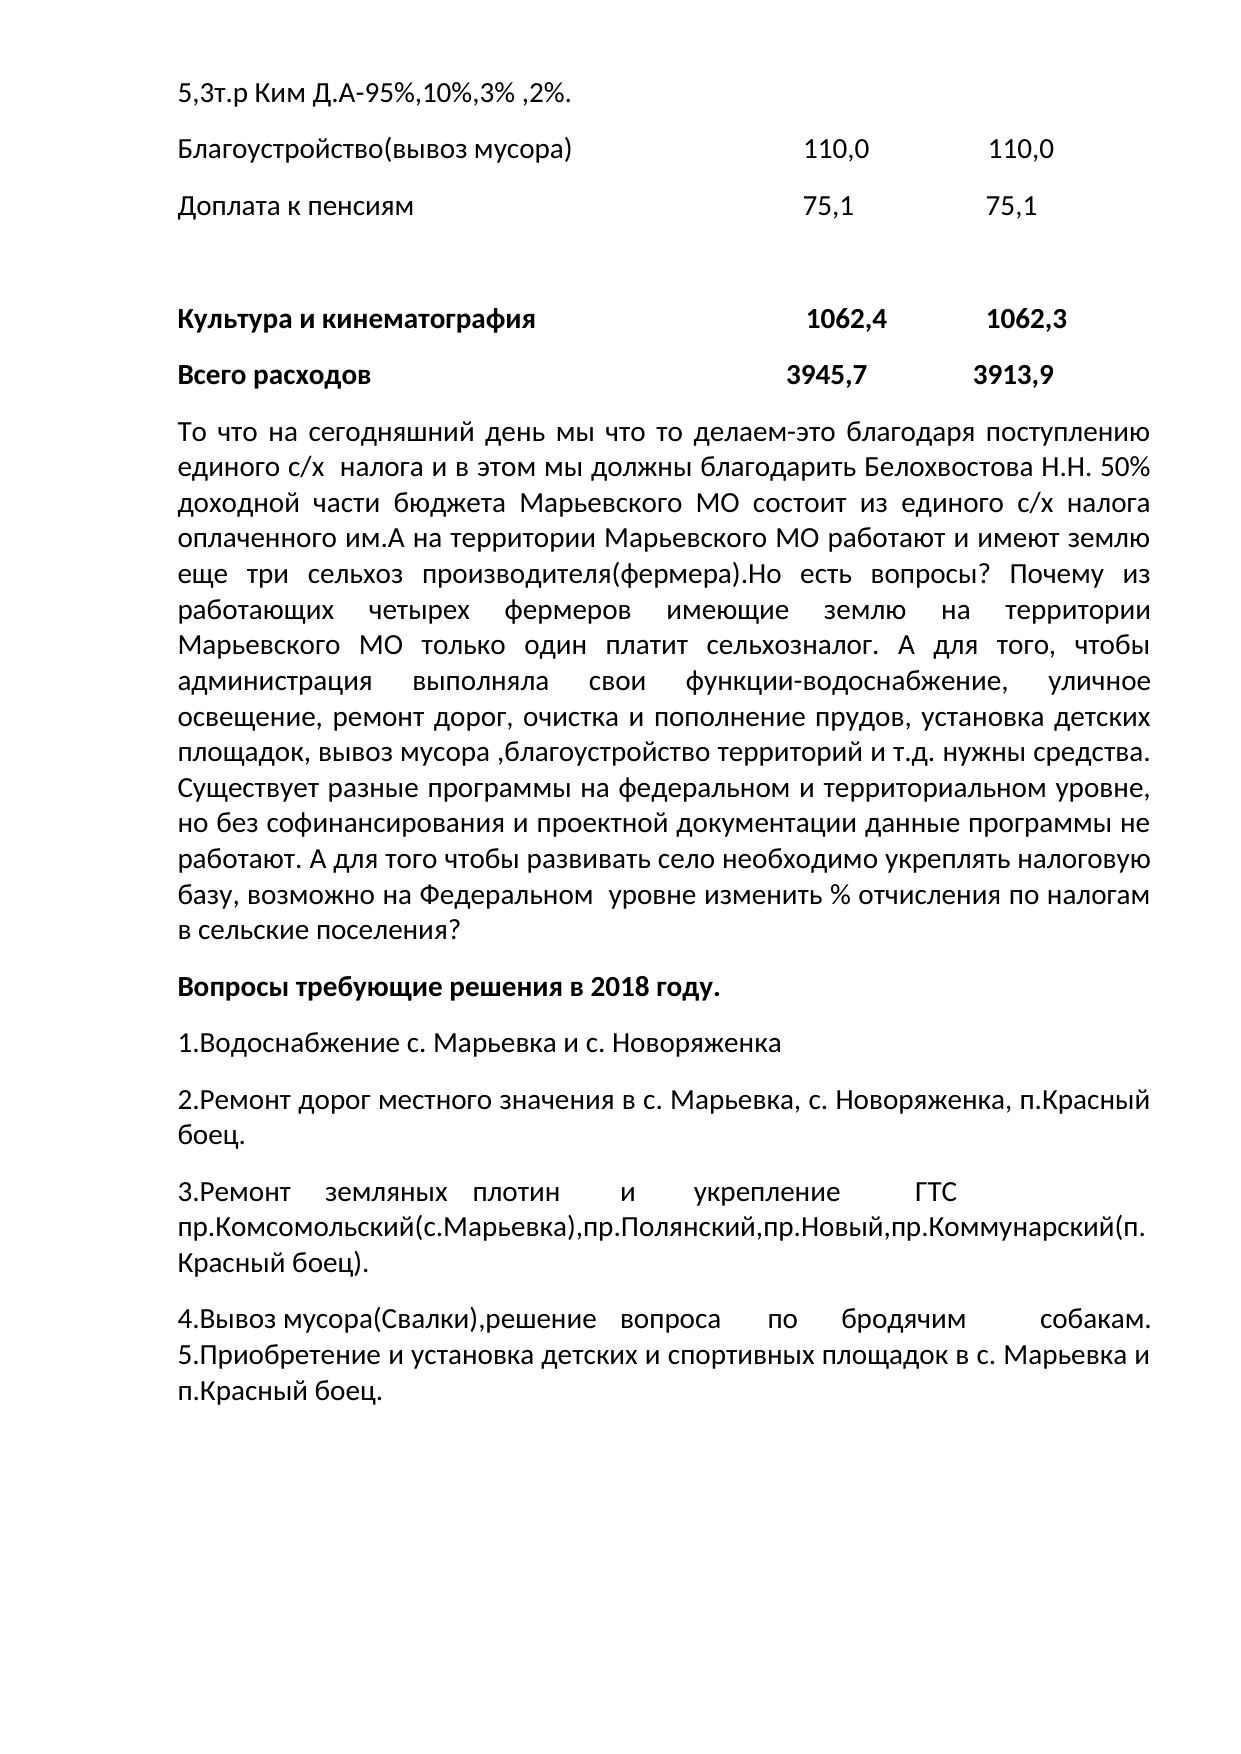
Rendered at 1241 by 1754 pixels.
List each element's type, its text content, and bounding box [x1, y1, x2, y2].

text 3.Ремонт земляных плотин и укрепление ГТС пр.Комсомольский(с.Марьевка),пр.Полянский,пр.Новый,пр.Коммунарский(п.Красный боец). [177, 1173, 1152, 1280]
text 1.Водоснабжение с. Марьевка и с. Новоряженка [177, 1024, 1152, 1060]
text 5,3т.р Ким Д.А-95%,10%,3% ,2%. [177, 74, 1152, 109]
text Культура и кинематография 1062,4 1062,3 [177, 300, 1152, 335]
text Всего расходов 3945,7 3913,9 [177, 356, 1152, 392]
text 4.Вывоз мусора(Свалки),решение вопроса по бродячим собакам. 5.Приобретение и установка детских и спортивных площадок в с. Марьевка и п.Красный боец. [177, 1301, 1152, 1407]
text 2.Ремонт дорог местного значения в с. Марьевка, с. Новоряженка, п.Красный боец. [177, 1081, 1152, 1152]
text Благоустройство(вывоз мусора) 110,0 110,0 [177, 130, 1152, 166]
text Доплата к пенсиям 75,1 75,1 [177, 187, 1152, 222]
text То что на сегодняшний день мы что то делаем-это благодаря поступлению единого с/х налога и в этом мы должны благодарить Белохвостова Н.Н. 50% доходной части бюджета Марьевского МО состоит из единого с/х налога оплаченного им.А на территории Марьевского МО работают и имеют землю еще три сельхоз производителя(фермера).Но есть вопросы? Почему из работающих четырех фермеров имеющие землю на территории Марьевского МО только один платит сельхозналог. А для того, чтобы администрация выполняла свои функции-водоснабжение, уличное освещение, ремонт дорог, очистка и пополнение прудов, установка детских площадок, вывоз мусора ,благоустройство территорий и т.д. нужны средства. Существует разные программы на федеральном и территориальном уровне, но без софинансирования и проектной документации данные программы не работают. А для того чтобы развивать село необходимо укреплять налоговую базу, возможно на Федеральном уровне изменить % отчисления по налогам в сельские поселения? [177, 413, 1152, 947]
text Вопросы требующие решения в 2018 году. [177, 968, 1152, 1003]
